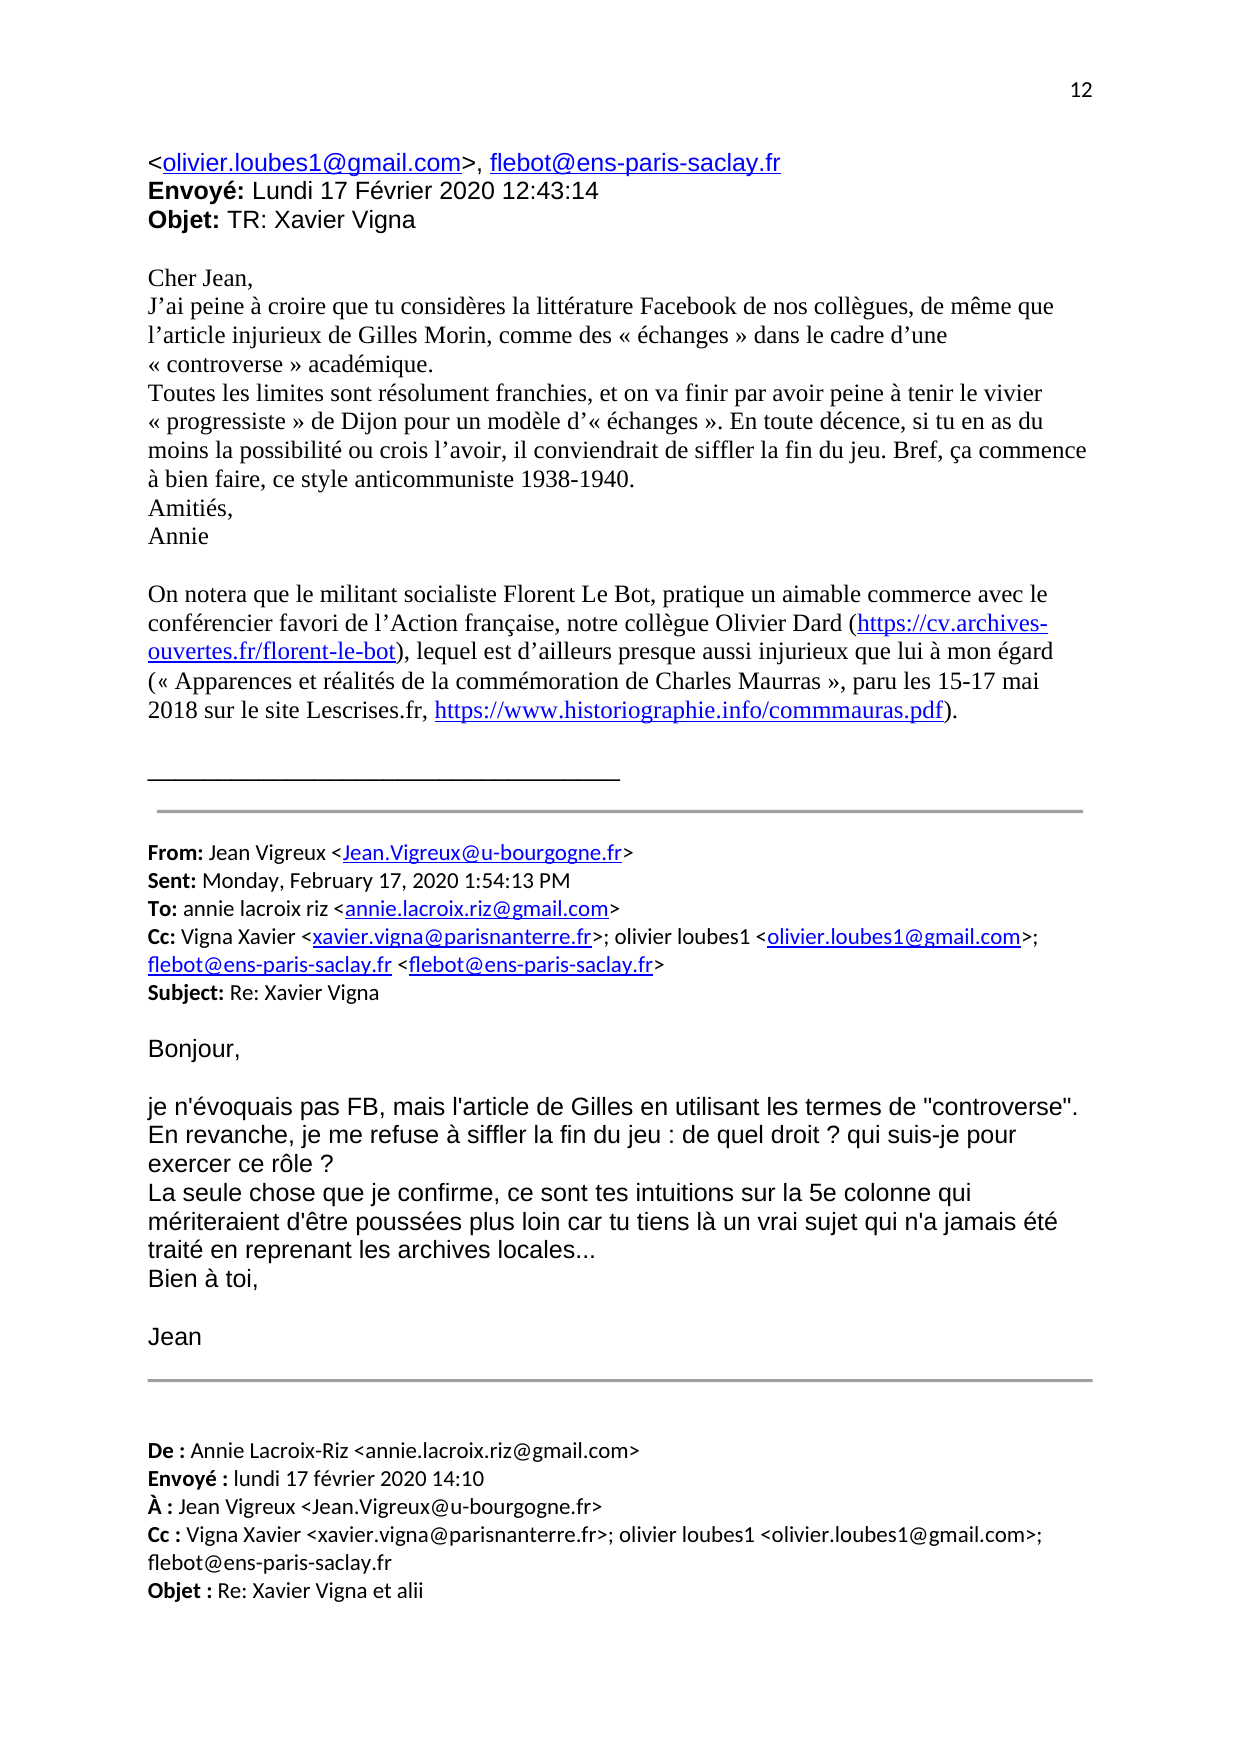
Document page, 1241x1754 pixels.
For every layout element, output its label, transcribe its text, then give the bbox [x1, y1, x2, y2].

text Jean [148, 1322, 1093, 1350]
text La seule chose que je confirme, ce sont tes intuitions sur la 5e colonne qui mériteraient d'être poussées plus loin car tu tiens là un vrai sujet qui n'a jamais été traité en reprenant les archives locales... [148, 1178, 1093, 1264]
text Toutes les limites sont résolument franchies, et on va finir par avoir peine à tenir le vivier « progressiste » de Dijon pour un modèle d’« échanges ». En toute décence, si tu en as du moins la possibilité ou crois l’avoir, il conviendrait de siffler la fin du jeu. Bref, ça commence à bien faire, ce style anticommuniste 1938-1940. [148, 378, 1093, 493]
text je n'évoquais pas FB, mais l'article de Gilles en utilisant les termes de "controverse". [148, 1092, 1093, 1120]
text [148, 148, 1093, 234]
text Annie [148, 521, 1093, 550]
text From: Jean Vigreux <Jean.Vigreux@u-bourgogne.fr> Sent: Monday, February 17, 2020 1:54:13 PM To: annie lacroix riz <annie.lacroix.riz@gmail.com> Cc: Vigna Xavier <xavier.vigna@parisnanterre.fr>; olivier loubes1 <olivier.loubes1@gmail.com>; flebot@ens-paris-saclay.fr <flebot@ens-paris-saclay.fr> Subject: Re: Xavier Vigna [148, 838, 1093, 1006]
text On notera que le militant socialiste Florent Le Bot, pratique un aimable commerce avec le conférencier favori de l’Action française, notre collègue Olivier Dard (https://cv.archives-ouvertes.fr/florent-le-bot), lequel est d’ailleurs presque aussi injurieux que lui à mon égard (« Apparences et réalités de la commémoration de Charles Maurras », paru les 15-17 mai 2018 sur le site Lescrises.fr, https://www.historiographie.info/commmauras.pdf). [148, 579, 1093, 724]
text Bonjour, [148, 1034, 1093, 1063]
text Amitiés, [148, 493, 1093, 521]
text Cher Jean, [148, 263, 1093, 291]
text J’ai peine à croire que tu considères la littérature Facebook de nos collègues, de même que l’article injurieux de Gilles Morin, comme des « échanges » dans le cadre d’une « controverse » académique. [148, 291, 1093, 378]
text __________________________________ [148, 753, 1093, 782]
text Bien à toi, [148, 1264, 1093, 1293]
text En revanche, je me refuse à siffler la fin du jeu : de quel droit ? qui suis-je pour exercer ce rôle ? [148, 1120, 1093, 1178]
text De : Annie Lacroix-Riz <annie.lacroix.riz@gmail.com> Envoyé : lundi 17 février 2020 14:10 À : Jean Vigreux <Jean.Vigreux@u-bourgogne.fr> Cc : Vigna Xavier <xavier.vigna@parisnanterre.fr>; olivier loubes1 <olivier.loubes1@gmail.com>; flebot@ens-paris-saclay.fr Objet : Re: Xavier Vigna et alii [148, 1436, 1093, 1604]
